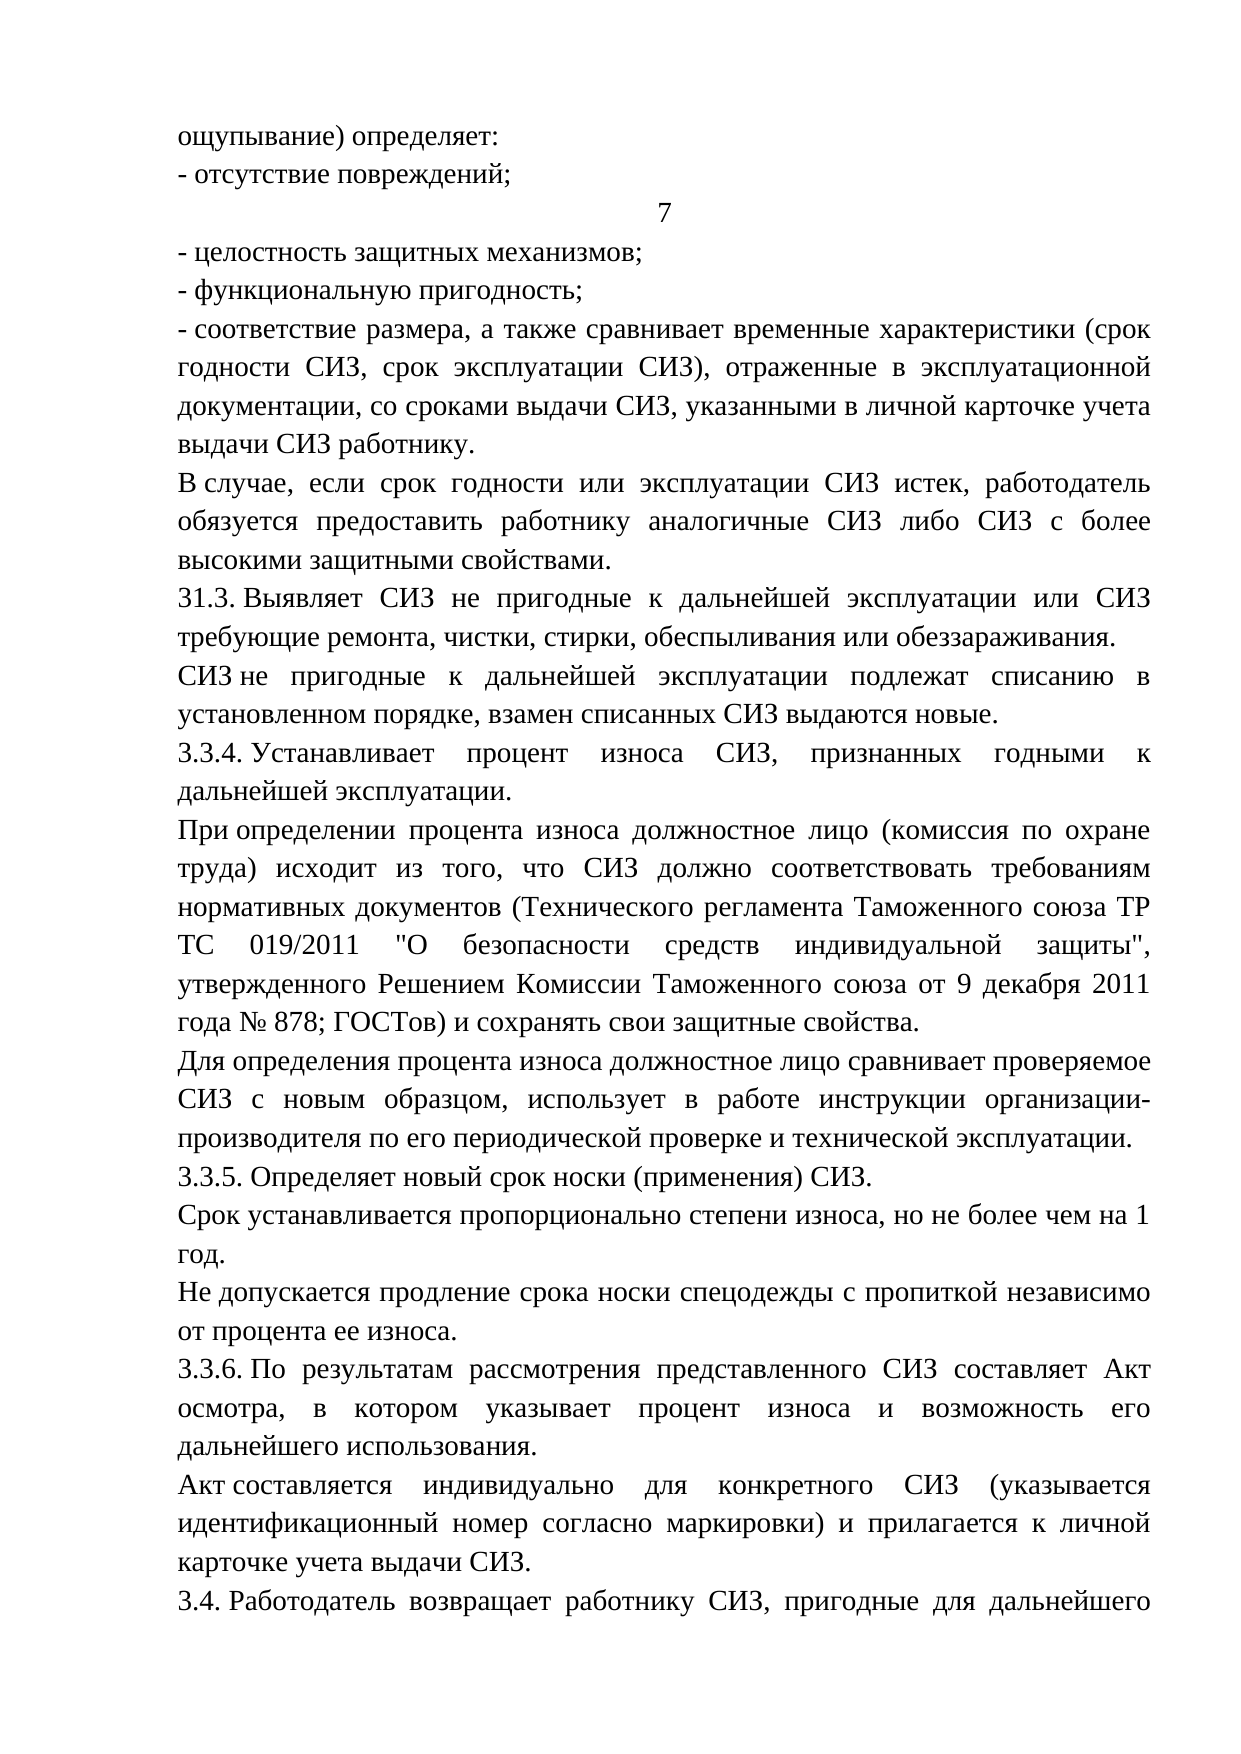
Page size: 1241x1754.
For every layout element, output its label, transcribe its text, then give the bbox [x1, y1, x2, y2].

text В случае, если срок годности или эксплуатации СИЗ истек, работодатель обязуется предоставить работнику аналогичные СИЗ либо СИЗ с более высокими защитными свойствами. [177, 465, 1152, 576]
text 7 [177, 195, 1152, 229]
text 3.3.6. По результатам рассмотрения представленного СИЗ составляет Акт осмотра, в котором указывает процент износа и возможность его дальнейшего использования. [177, 1351, 1152, 1462]
text Срок устанавливается пропорционально степени износа, но не более чем на 1 год. [177, 1197, 1152, 1269]
text - целостность защитных механизмов; [177, 234, 1152, 267]
text Для определения процента износа должностное лицо сравнивает проверяемое СИЗ с новым образцом, использует в работе инструкции организации-производителя по его периодической проверке и технической эксплуатации. [177, 1043, 1152, 1154]
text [177, 118, 1152, 152]
text - функциональную пригодность; [177, 272, 1152, 306]
text 31.3. Выявляет СИЗ не пригодные к дальнейшей эксплуатации или СИЗ требующие ремонта, чистки, стирки, обеспыливания или обеззараживания. [177, 581, 1152, 653]
text - отсутствие повреждений; [177, 157, 1152, 190]
text Не допускается продление срока носки спецодежды с пропиткой независимо от процента ее износа. [177, 1274, 1152, 1346]
text Акт составляется индивидуально для конкретного СИЗ (указывается идентификационный номер согласно маркировки) и прилагается к личной карточке учета выдачи СИЗ. [177, 1467, 1152, 1578]
text СИЗ не пригодные к дальнейшей эксплуатации подлежат списанию в установленном порядке, взамен списанных СИЗ выдаются новые. [177, 658, 1152, 730]
text 3.3.4. Устанавливает процент износа СИЗ, признанных годными к дальнейшей эксплуатации. [177, 735, 1152, 807]
text 3.3.5. Определяет новый срок носки (применения) СИЗ. [177, 1159, 1152, 1192]
text При определении процента износа должностное лицо (комиссия по охране труда) исходит из того, что СИЗ должно соответствовать требованиям нормативных документов (Технического регламента Таможенного союза ТР ТС 019/2011 "О безопасности средств индивидуальной защиты", утвержденного Решением Комиссии Таможенного союза от 9 декабря 2011 года № 878; ГОСТов) и сохранять свои защитные свойства. [177, 812, 1152, 1038]
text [177, 1583, 1152, 1616]
text - соответствие размера, а также сравнивает временные характеристики (срок годности СИЗ, срок эксплуатации СИЗ), отраженные в эксплуатационной документации, со сроками выдачи СИЗ, указанными в личной карточке учета выдачи СИЗ работнику. [177, 311, 1152, 460]
